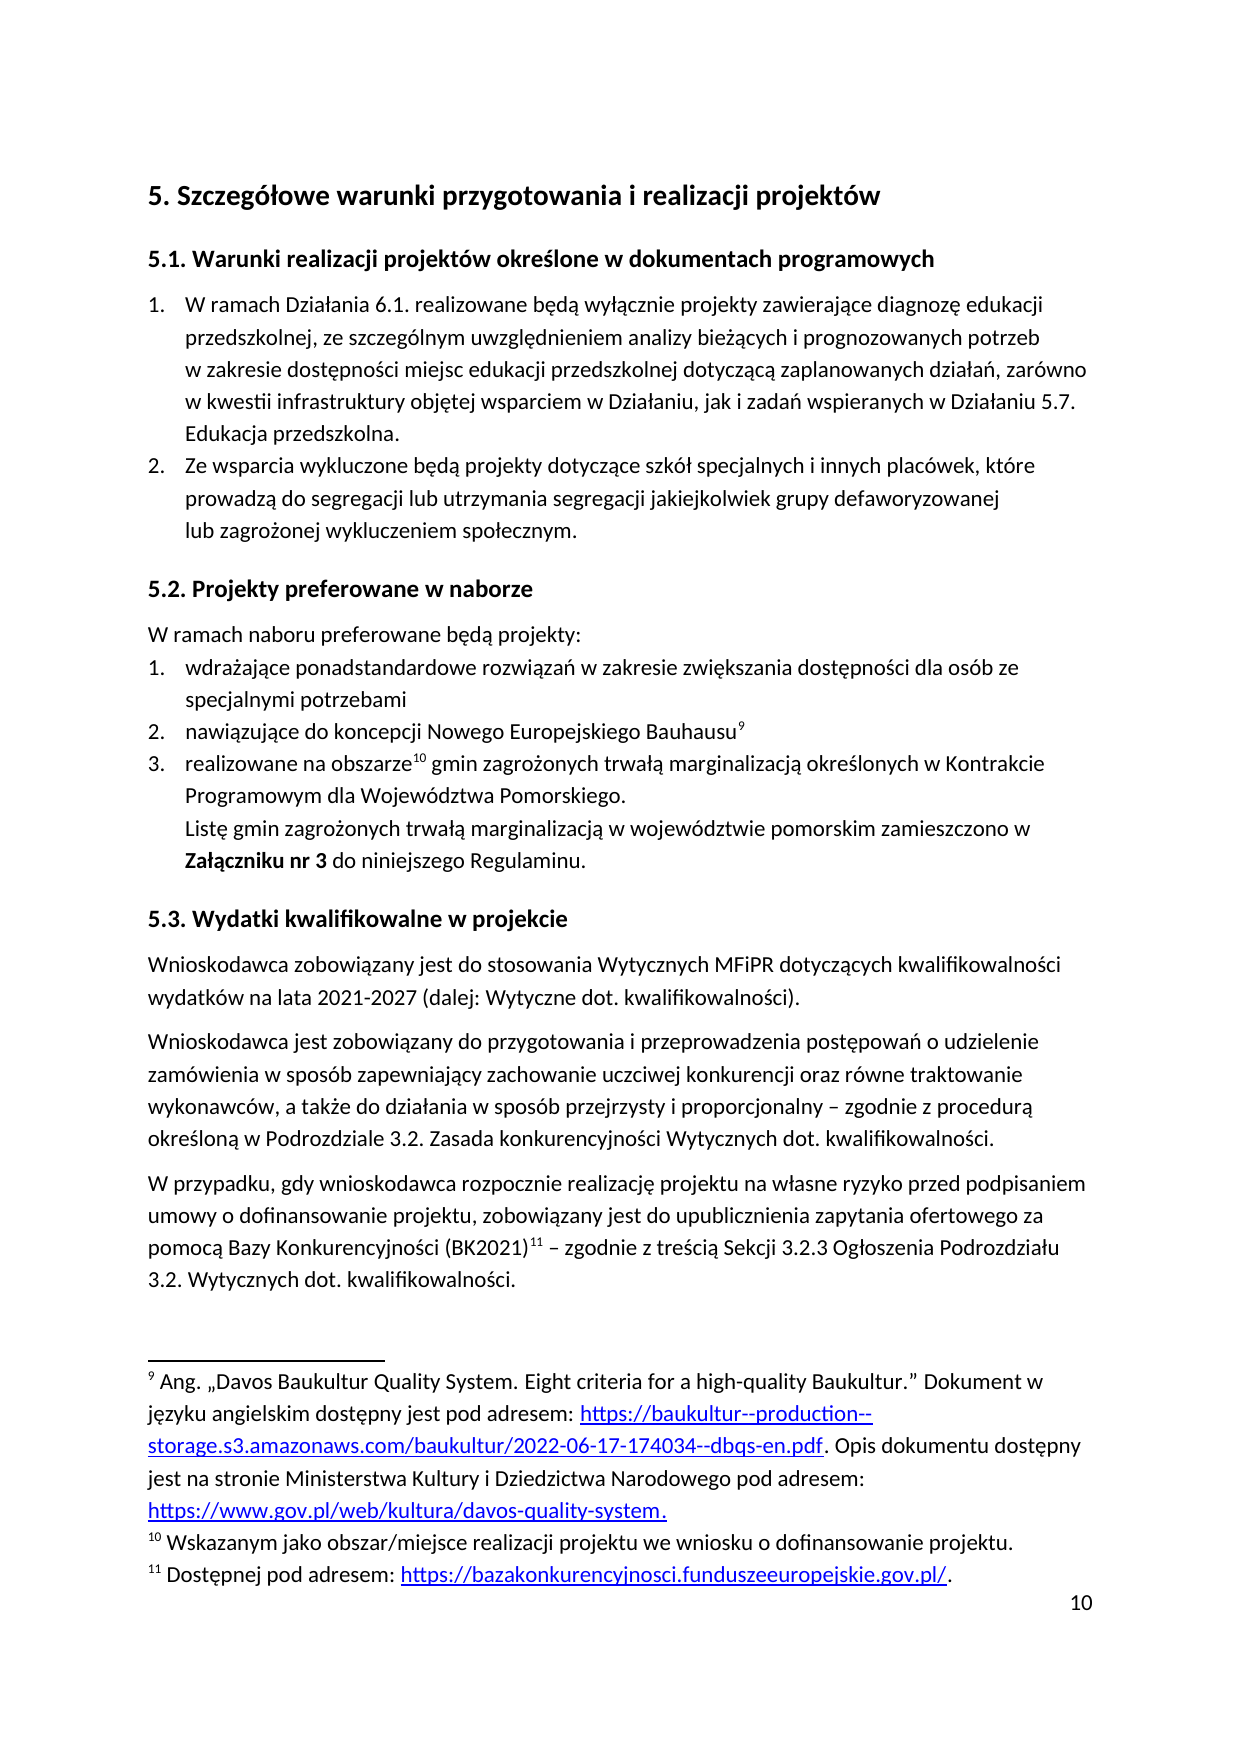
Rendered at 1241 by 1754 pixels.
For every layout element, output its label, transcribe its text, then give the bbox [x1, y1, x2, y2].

list Ze wsparcia wykluczone będą projekty dotyczące szkół specjalnych i innych placówek, które prowadzą do segregacji lub utrzymania segregacji jakiejkolwiek grupy defaworyzowanej lub zagrożonej wykluczeniem społecznym. [148, 452, 1092, 544]
subtitle 5.3. Wydatki kwalifikowalne w projekcie [148, 903, 1092, 934]
subtitle 5.2. Projekty preferowane w naborze [148, 573, 1092, 604]
subtitle 5. Szczegółowe warunki przygotowania i realizacji projektów [148, 177, 1092, 213]
text określoną w Podrozdziale 3.2. Zasada konkurencyjności Wytycznych dot. kwalifikowalności. [148, 1124, 1092, 1152]
text Wnioskodawca jest zobowiązany do przygotowania i przeprowadzenia postępowań o udzielenie zamówienia w sposób zapewniający zachowanie uczciwej konkurencji oraz równe traktowanie wykonawców, a także do działania w sposób przejrzysty i proporcjonalny – zgodnie z procedurą [148, 1027, 1092, 1120]
text W ramach naboru preferowane będą projekty: [148, 621, 1092, 649]
list wdrażające ponadstandardowe rozwiązań w zakresie zwiększania dostępności dla osób ze specjalnymi potrzebami [148, 653, 1092, 713]
list W ramach Działania 6.1. realizowane będą wyłącznie projekty zawierające diagnozę edukacji przedszkolnej, ze szczególnym uwzględnieniem analizy bieżących i prognozowanych potrzeb w zakresie dostępności miejsc edukacji przedszkolnej dotyczącą zaplanowanych działań, zarówno w kwestii infrastruktury objętej wsparciem w Działaniu, jak i zadań wspieranych w Działaniu 5.7. Edukacja przedszkolna. [148, 291, 1092, 447]
list realizowane na obszarze gmin zagrożonych trwałą marginalizacją określonych w Kontrakcie Programowym dla Województwa Pomorskiego. [148, 749, 1092, 809]
list Listę gmin zagrożonych trwałą marginalizacją w województwie pomorskim zamieszczono w Załączniku nr 3 do niniejszego Regulaminu. [185, 814, 1092, 874]
subtitle 5.1. Warunki realizacji projektów określone w dokumentach programowych [148, 243, 1092, 274]
list nawiązujące do koncepcji Nowego Europejskiego Bauhausu [148, 717, 1092, 745]
text W przypadku, gdy wnioskodawca rozpocznie realizację projektu na własne ryzyko przed podpisaniem umowy o dofinansowanie projektu, zobowiązany jest do upublicznienia zapytania ofertowego za pomocą Bazy Konkurencyjności (BK2021) – zgodnie z treścią Sekcji 3.2.3 Ogłoszenia Podrozdziału 3.2. Wytycznych dot. kwalifikowalności. [148, 1169, 1092, 1293]
text Wnioskodawca zobowiązany jest do stosowania Wytycznych MFiPR dotyczących kwalifikowalności wydatków na lata 2021-2027 (dalej: Wytyczne dot. kwalifikowalności). [148, 951, 1092, 1011]
